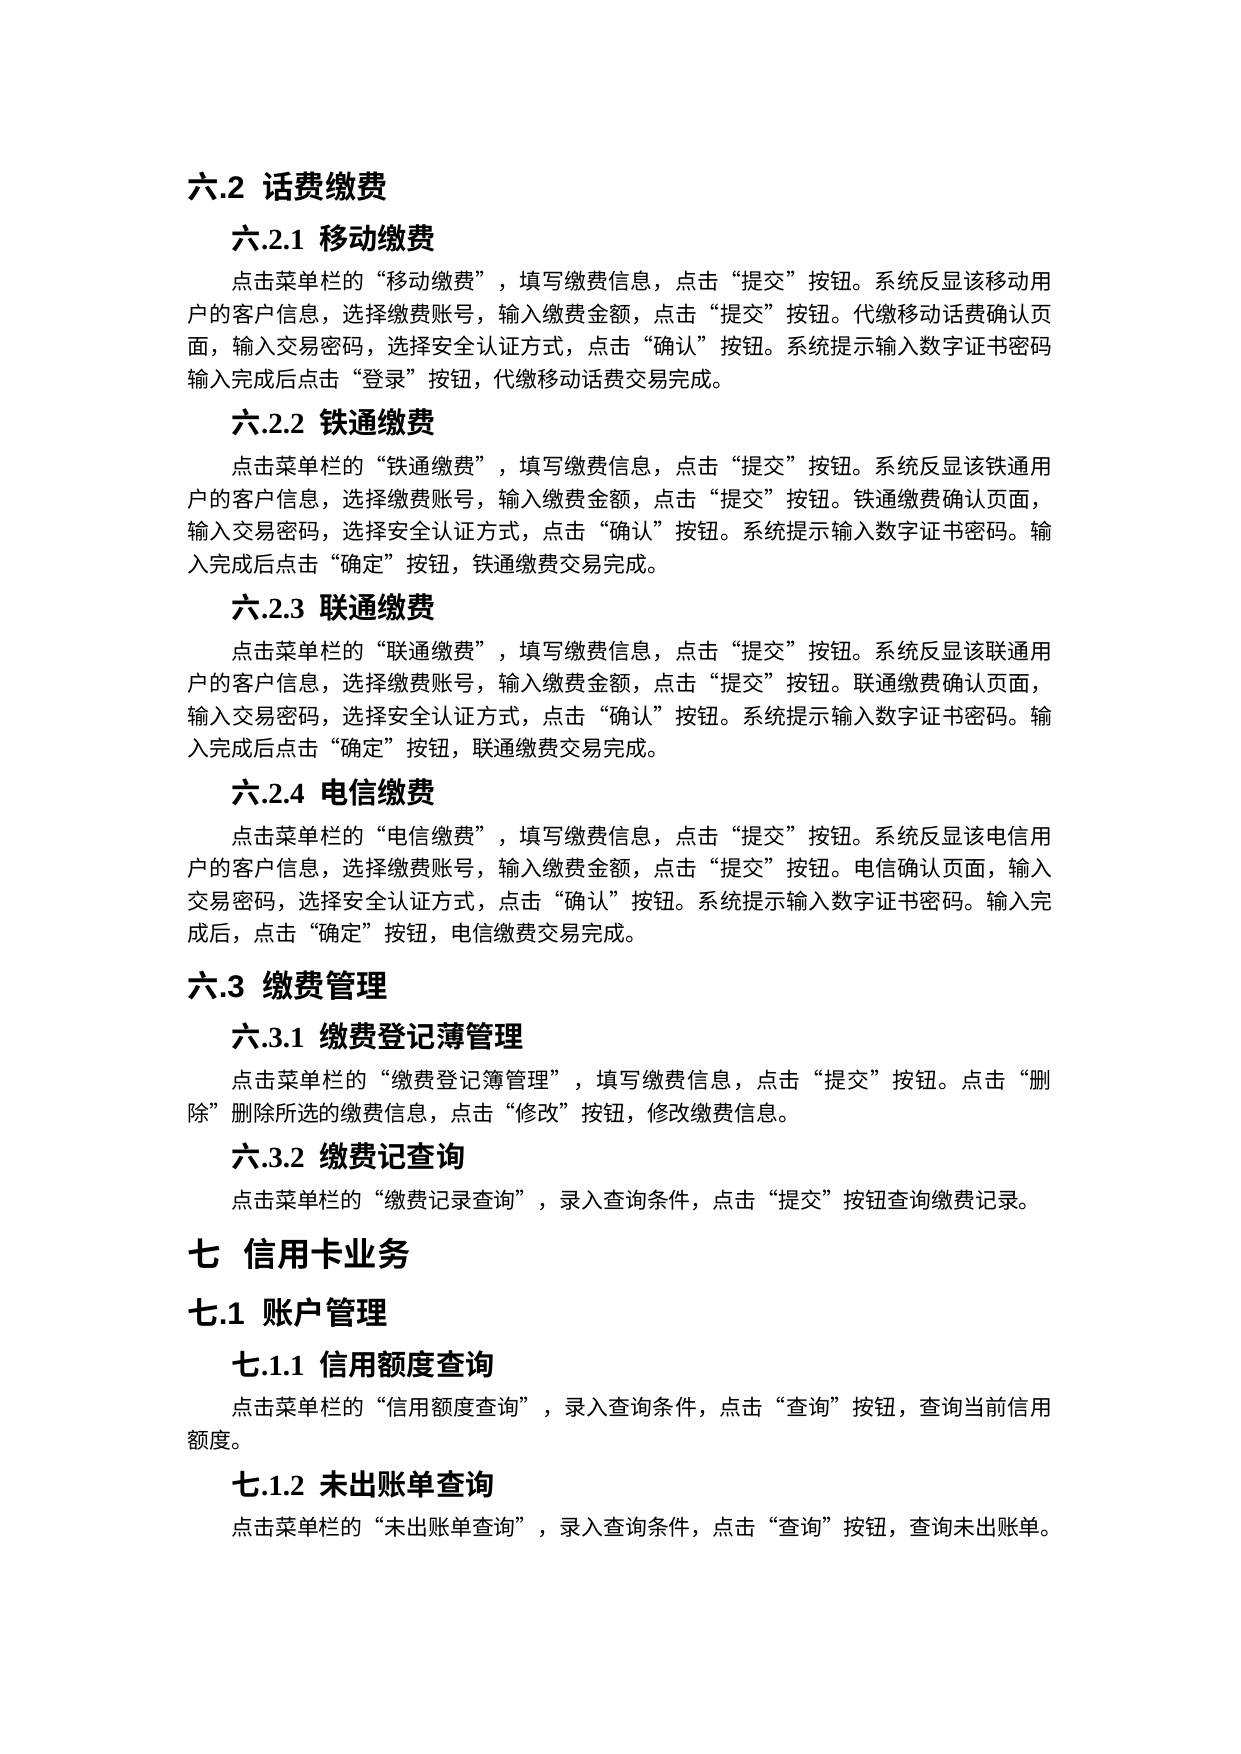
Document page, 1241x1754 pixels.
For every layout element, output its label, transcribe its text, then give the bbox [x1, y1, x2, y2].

subtitle 话费缴费 [187, 162, 1053, 207]
subtitle 铁通缴费 [187, 400, 1053, 442]
subtitle 联通缴费 [187, 585, 1053, 627]
subtitle 缴费管理 [187, 961, 1053, 1006]
text 点击菜单栏的“缴费登记簿管理”，填写缴费信息，点击“提交”按钮。点击“删除”删除所选的缴费信息，点击“修改”按钮，修改缴费信息。 [187, 1063, 1053, 1128]
text 点击菜单栏的“移动缴费”，填写缴费信息，点击“提交”按钮。系统反显该移动用户的客户信息，选择缴费账号，输入缴费金额，点击“提交”按钮。代缴移动话费确认页面，输入交易密码，选择安全认证方式，点击“确认”按钮。系统提示输入数字证书密码。输入完成后点击“登录”按钮，代缴移动话费交易完成。 [187, 264, 1053, 394]
subtitle 电信缴费 [187, 770, 1053, 812]
text 点击菜单栏的“电信缴费”，填写缴费信息，点击“提交”按钮。系统反显该电信用户的客户信息，选择缴费账号，输入缴费金额，点击“提交”按钮。电信确认页面，输入交易密码，选择安全认证方式，点击“确认”按钮。系统提示输入数字证书密码。输入完成后，点击“确定”按钮，电信缴费交易完成。 [187, 818, 1053, 948]
subtitle 移动缴费 [187, 215, 1053, 258]
subtitle 信用卡业务 [187, 1227, 1053, 1276]
text 点击菜单栏的“铁通缴费”，填写缴费信息，点击“提交”按钮。系统反显该铁通用户的客户信息，选择缴费账号，输入缴费金额，点击“提交”按钮。铁通缴费确认页面，输入交易密码，选择安全认证方式，点击“确认”按钮。系统提示输入数字证书密码。输入完成后点击“确定”按钮，铁通缴费交易完成。 [187, 449, 1053, 579]
subtitle 未出账单查询 [187, 1461, 1053, 1503]
text 点击菜单栏的“未出账单查询”，录入查询条件，点击“查询”按钮，查询未出账单。 [187, 1510, 1053, 1542]
subtitle 信用额度查询 [187, 1341, 1053, 1384]
text 点击菜单栏的“联通缴费”，填写缴费信息，点击“提交”按钮。系统反显该联通用户的客户信息，选择缴费账号，输入缴费金额，点击“提交”按钮。联通缴费确认页面，输入交易密码，选择安全认证方式，点击“确认”按钮。系统提示输入数字证书密码。输入完成后点击“确定”按钮，联通缴费交易完成。 [187, 633, 1053, 763]
subtitle 缴费记查询 [187, 1134, 1053, 1176]
text 点击菜单栏的“缴费记录查询”，录入查询条件，点击“提交”按钮查询缴费记录。 [187, 1182, 1053, 1215]
subtitle 账户管理 [187, 1288, 1053, 1333]
text 点击菜单栏的“信用额度查询”，录入查询条件，点击“查询”按钮，查询当前信用额度。 [187, 1390, 1053, 1455]
subtitle 缴费登记薄管理 [187, 1014, 1053, 1056]
